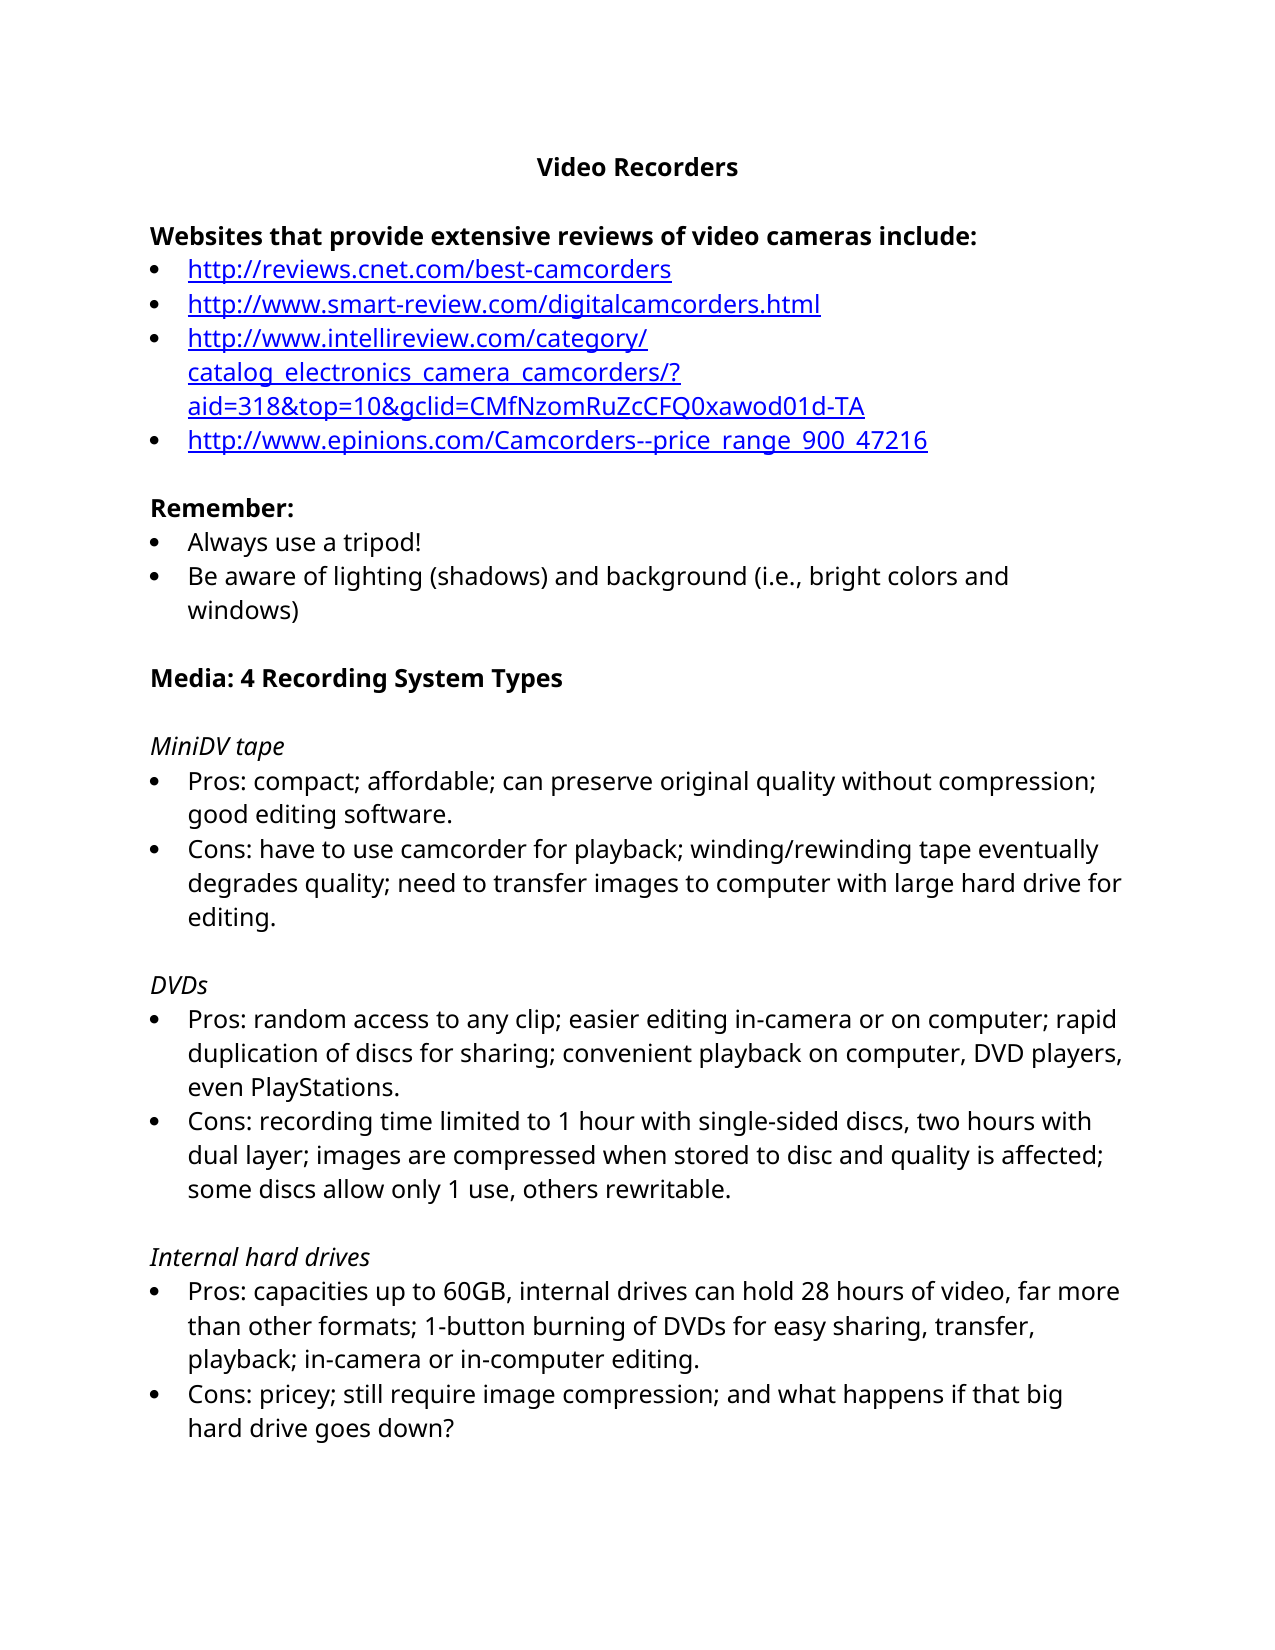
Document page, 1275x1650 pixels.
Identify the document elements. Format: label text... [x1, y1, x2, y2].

list Pros: compact; affordable; can preserve original quality without compression; good editing software. [150, 763, 1125, 831]
text Internal hard drives [150, 1240, 1125, 1274]
list Cons: recording time limited to 1 hour with single-sided discs, two hours with dual layer; images are compressed when stored to disc and quality is affected; some discs allow only 1 use, others rewritable. [150, 1104, 1125, 1206]
list Cons: pricey; still require image compression; and what happens if that big hard drive goes down? [150, 1376, 1125, 1444]
text Media: 4 Recording System Types [150, 661, 1125, 695]
list Pros: random access to any clip; easier editing in-camera or on computer; rapid duplication of discs for sharing; convenient playback on computer, DVD players, even PlayStations. [150, 1002, 1125, 1104]
list Be aware of lighting (shadows) and background (i.e., bright colors and windows) [150, 559, 1125, 627]
list http://www.smart-review.com/digitalcamcorders.html [150, 286, 1125, 320]
list http://reviews.cnet.com/best-camcorders [150, 252, 1125, 286]
text Remember: [150, 491, 1125, 525]
text DVDs [150, 967, 1125, 1002]
list Always use a tripod! [150, 525, 1125, 559]
text Video Recorders [150, 150, 1125, 184]
list http://www.epinions.com/Camcorders--price_range_900_47216 [150, 422, 1125, 457]
list http://www.intellireview.com/category/catalog_electronics_camera_camcorders/?aid=318&top=10&gclid=CMfNzomRuZcCFQ0xawod01d-TA [150, 320, 1125, 422]
text MiniDV tape [150, 729, 1125, 763]
list Pros: capacities up to 60GB, internal drives can hold 28 hours of video, far more than other formats; 1-button burning of DVDs for easy sharing, transfer, playback; in-camera or in-computer editing. [150, 1274, 1125, 1376]
list Cons: have to use camcorder for playback; winding/rewinding tape eventually degrades quality; need to transfer images to computer with large hard drive for editing. [150, 831, 1125, 933]
text Websites that provide extensive reviews of video cameras include: [150, 218, 1125, 252]
